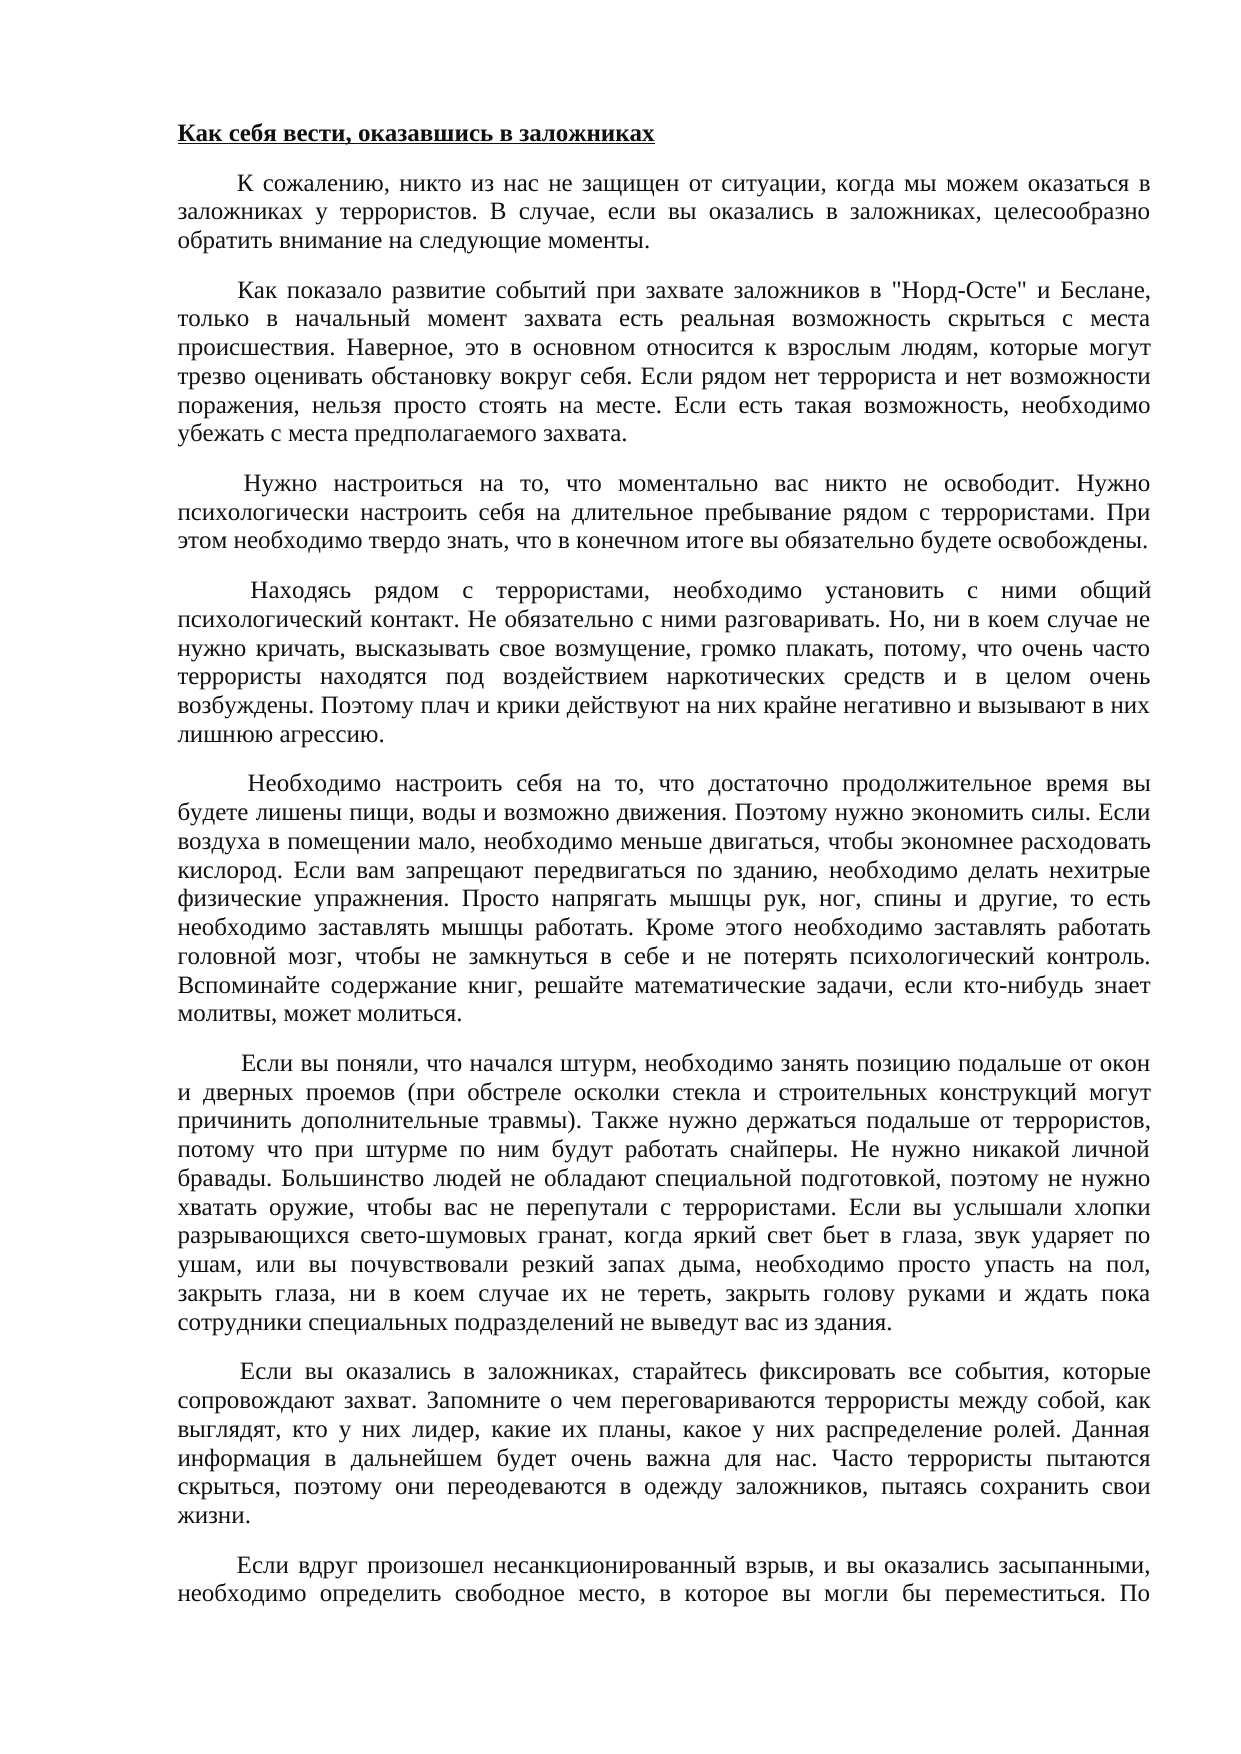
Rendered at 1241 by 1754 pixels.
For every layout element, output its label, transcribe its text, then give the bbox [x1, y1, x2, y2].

text Как себя вести, оказавшись в заложниках [177, 118, 1152, 147]
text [177, 1550, 1152, 1607]
text Если вы поняли, что начался штурм, необходимо занять позицию подальше от окон и дверных проемов (при обстреле осколки стекла и строительных конструкций могут причинить дополнительные травмы). Также нужно держаться подальше от террористов, потому что при штурме по ним будут работать снайперы. Не нужно никакой личной бравады. Большинство людей не обладают специальной подготовкой, поэтому не нужно хватать оружие, чтобы вас не перепутали с террористами. Если вы услышали хлопки разрывающихся свето-шумовых гранат, когда яркий свет бьет в глаза, звук ударяет по ушам, или вы почувствовали резкий запах дыма, необходимо просто упасть на пол, закрыть глаза, ни в коем случае их не тереть, закрыть голову руками и ждать пока сотрудники специальных подразделений не выведут вас из здания. [177, 1048, 1152, 1336]
text Нужно настроиться на то, что моментально вас никто не освободит. Нужно психологически настроить себя на длительное пребывание рядом с террористами. При этом необходимо твердо знать, что в конечном итоге вы обязательно будете освобождены. [177, 468, 1152, 554]
text Если вы оказались в заложниках, старайтесь фиксировать все события, которые сопровождают захват. Запомните о чем переговариваются террористы между собой, как выглядят, кто у них лидер, какие их планы, какое у них распределение ролей. Данная информация в дальнейшем будет очень важна для нас. Часто террористы пытаются скрыться, поэтому они переодеваются в одежду заложников, пытаясь сохранить свои жизни. [177, 1356, 1152, 1529]
text К сожалению, никто из нас не защищен от ситуации, когда мы можем оказаться в заложниках у террористов. В случае, если вы оказались в заложниках, целесообразно обратить внимание на следующие моменты. [177, 168, 1152, 254]
text Необходимо настроить себя на то, что достаточно продолжительное время вы будете лишены пищи, воды и возможно движения. Поэтому нужно экономить силы. Если воздуха в помещении мало, необходимо меньше двигаться, чтобы экономнее расходовать кислород. Если вам запрещают передвигаться по зданию, необходимо делать нехитрые физические упражнения. Просто напрягать мышцы рук, ног, спины и другие, то есть необходимо заставлять мышцы работать. Кроме этого необходимо заставлять работать головной мозг, чтобы не замкнуться в себе и не потерять психологический контроль. Вспоминайте содержание книг, решайте математические задачи, если кто-нибудь знает молитвы, может молиться. [177, 768, 1152, 1027]
text Находясь рядом с террористами, необходимо установить с ними общий психологический контакт. Не обязательно с ними разговаривать. Но, ни в коем случае не нужно кричать, высказывать свое возмущение, громко плакать, потому, что очень часто террористы находятся под воздействием наркотических средств и в целом очень возбуждены. Поэтому плач и крики действуют на них крайне негативно и вызывают в них лишнюю агрессию. [177, 575, 1152, 748]
text Как показало развитие событий при захвате заложников в "Норд-Осте" и Беслане, только в начальный момент захвата есть реальная возможность скрыться с места происшествия. Наверное, это в основном относится к взрослым людям, которые могут трезво оценивать обстановку вокруг себя. Если рядом нет террориста и нет возможности поражения, нельзя просто стоять на месте. Если есть такая возможность, необходимо убежать с места предполагаемого захвата. [177, 275, 1152, 447]
